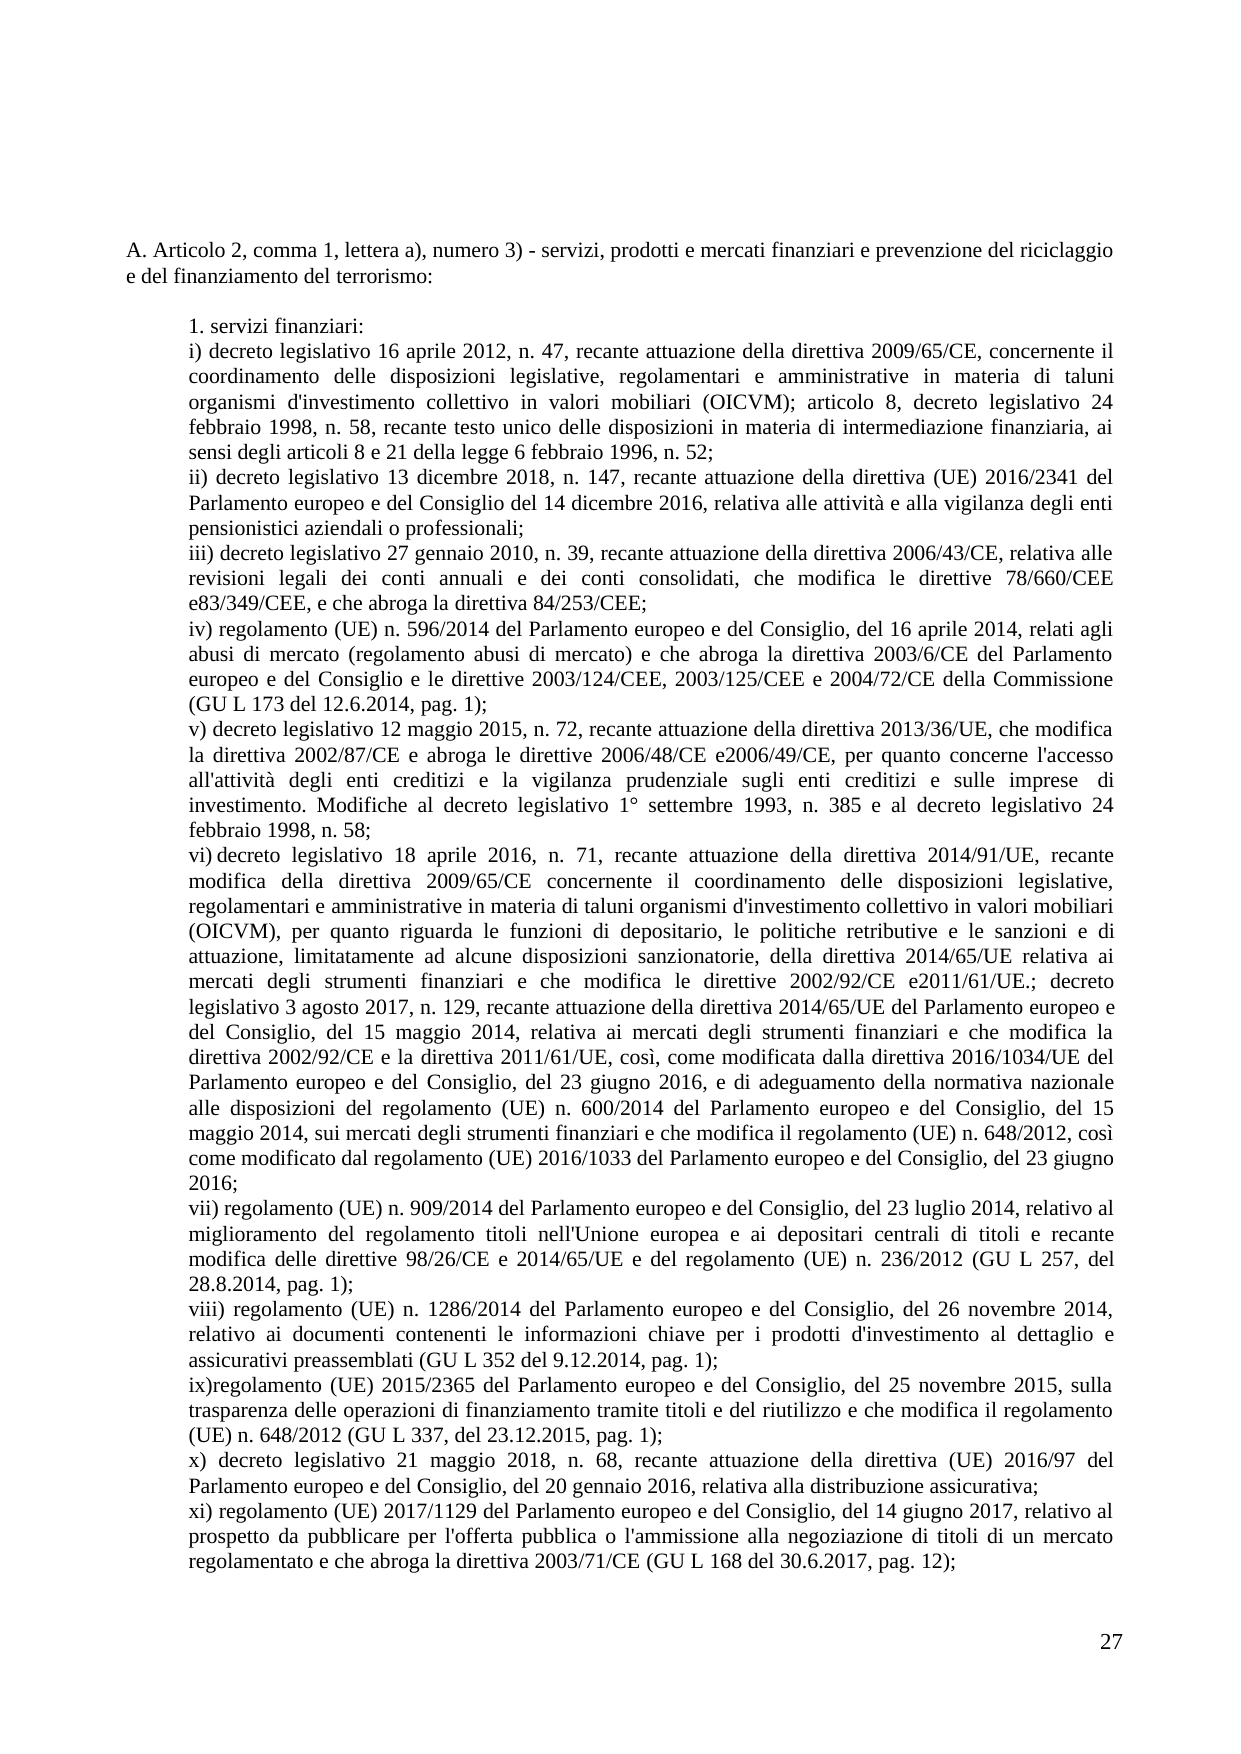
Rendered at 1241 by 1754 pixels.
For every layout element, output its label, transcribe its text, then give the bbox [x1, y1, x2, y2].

list Articolo 2, comma 1, lettera a), numero 3) - servizi, prodotti e mercati finanziari e prevenzione del riciclaggio e del finanziamento del terrorismo: [126, 237, 1114, 288]
list regolamento (UE) n. 596/2014 del Parlamento europeo e del Consiglio, del 16 aprile 2014, relati agli abusi di mercato (regolamento abusi di mercato) e che abroga la direttiva 2003/6/CE del Parlamento europeo e del Consiglio e le direttive 2003/124/CEE, 2003/125/CEE e 2004/72/CE della Commissione (GU L 173 del 12.6.2014, pag. 1); [188, 616, 1114, 716]
list decreto legislativo 16 aprile 2012, n. 47, recante attuazione della direttiva 2009/65/CE, concernente il coordinamento delle disposizioni legislative, regolamentari e amministrative in materia di taluni organismi d'investimento collettivo in valori mobiliari (OICVM); articolo 8, decreto legislativo 24 febbraio 1998, n. 58, recante testo unico delle disposizioni in materia di intermediazione finanziaria, ai sensi degli articoli 8 e 21 della legge 6 febbraio 1996, n. 52; [188, 338, 1114, 464]
list regolamento (UE) 2015/2365 del Parlamento europeo e del Consiglio, del 25 novembre 2015, sulla trasparenza delle operazioni di finanziamento tramite titoli e del riutilizzo e che modifica il regolamento (UE) n. 648/2012 (GU L 337, del 23.12.2015, pag. 1); [188, 1372, 1114, 1447]
list decreto legislativo 27 gennaio 2010, n. 39, recante attuazione della direttiva 2006/43/CE, relativa alle revisioni legali dei conti annuali e dei conti consolidati, che modifica le direttive 78/660/CEE e83/349/CEE, e che abroga la direttiva 84/253/CEE; [188, 540, 1114, 616]
list decreto legislativo 21 maggio 2018, n. 68, recante attuazione della direttiva (UE) 2016/97 del Parlamento europeo e del Consiglio, del 20 gennaio 2016, relativa alla distribuzione assicurativa; [188, 1447, 1115, 1498]
list decreto legislativo 12 maggio 2015, n. 72, recante attuazione della direttiva 2013/36/UE, che modifica la direttiva 2002/87/CE e abroga le direttive 2006/48/CE e2006/49/CE, per quanto concerne l'accesso all'attività degli enti creditizi e la vigilanza prudenziale sugli enti creditizi e sulle imprese di investimento. Modifiche al decreto legislativo 1° settembre 1993, n. 385 e al decreto legislativo 24 febbraio 1998, n. 58; [188, 716, 1114, 842]
list decreto legislativo 13 dicembre 2018, n. 147, recante attuazione della direttiva (UE) 2016/2341 del Parlamento europeo e del Consiglio del 14 dicembre 2016, relativa alle attività e alla vigilanza degli enti pensionistici aziendali o professionali; [188, 464, 1115, 540]
list decreto legislativo 18 aprile 2016, n. 71, recante attuazione della direttiva 2014/91/UE, recante modifica della direttiva 2009/65/CE concernente il coordinamento delle disposizioni legislative, regolamentari e amministrative in materia di taluni organismi d'investimento collettivo in valori mobiliari (OICVM), per quanto riguarda le funzioni di depositario, le politiche retributive e le sanzioni e di attuazione, limitatamente ad alcune disposizioni sanzionatorie, della direttiva 2014/65/UE relativa ai mercati degli strumenti finanziari e che modifica le direttive 2002/92/CE e2011/61/UE.; decreto legislativo 3 agosto 2017, n. 129, recante attuazione della direttiva 2014/65/UE del Parlamento europeo e del Consiglio, del 15 maggio 2014, relativa ai mercati degli strumenti finanziari e che modifica la direttiva 2002/92/CE e la direttiva 2011/61/UE, così, come modificata dalla direttiva 2016/1034/UE del Parlamento europeo e del Consiglio, del 23 giugno 2016, e di adeguamento della normativa nazionale alle disposizioni del regolamento (UE) n. 600/2014 del Parlamento europeo e del Consiglio, del 15 maggio 2014, sui mercati degli strumenti finanziari e che modifica il regolamento (UE) n. 648/2012, così come modificato dal regolamento (UE) 2016/1033 del Parlamento europeo e del Consiglio, del 23 giugno 2016; [188, 842, 1115, 1195]
list servizi finanziari: [188, 313, 1148, 338]
list regolamento (UE) n. 909/2014 del Parlamento europeo e del Consiglio, del 23 luglio 2014, relativo al miglioramento del regolamento titoli nell'Unione europea e ai depositari centrali di titoli e recante modifica delle direttive 98/26/CE e 2014/65/UE e del regolamento (UE) n. 236/2012 (GU L 257, del 28.8.2014, pag. 1); [188, 1195, 1115, 1296]
list regolamento (UE) n. 1286/2014 del Parlamento europeo e del Consiglio, del 26 novembre 2014, relativo ai documenti contenenti le informazioni chiave per i prodotti d'investimento al dettaglio e assicurativi preassemblati (GU L 352 del 9.12.2014, pag. 1); [188, 1296, 1115, 1372]
list regolamento (UE) 2017/1129 del Parlamento europeo e del Consiglio, del 14 giugno 2017, relativo al prospetto da pubblicare per l'offerta pubblica o l'ammissione alla negoziazione di titoli di un mercato regolamentato e che abroga la direttiva 2003/71/CE (GU L 168 del 30.6.2017, pag. 12); [188, 1498, 1114, 1573]
